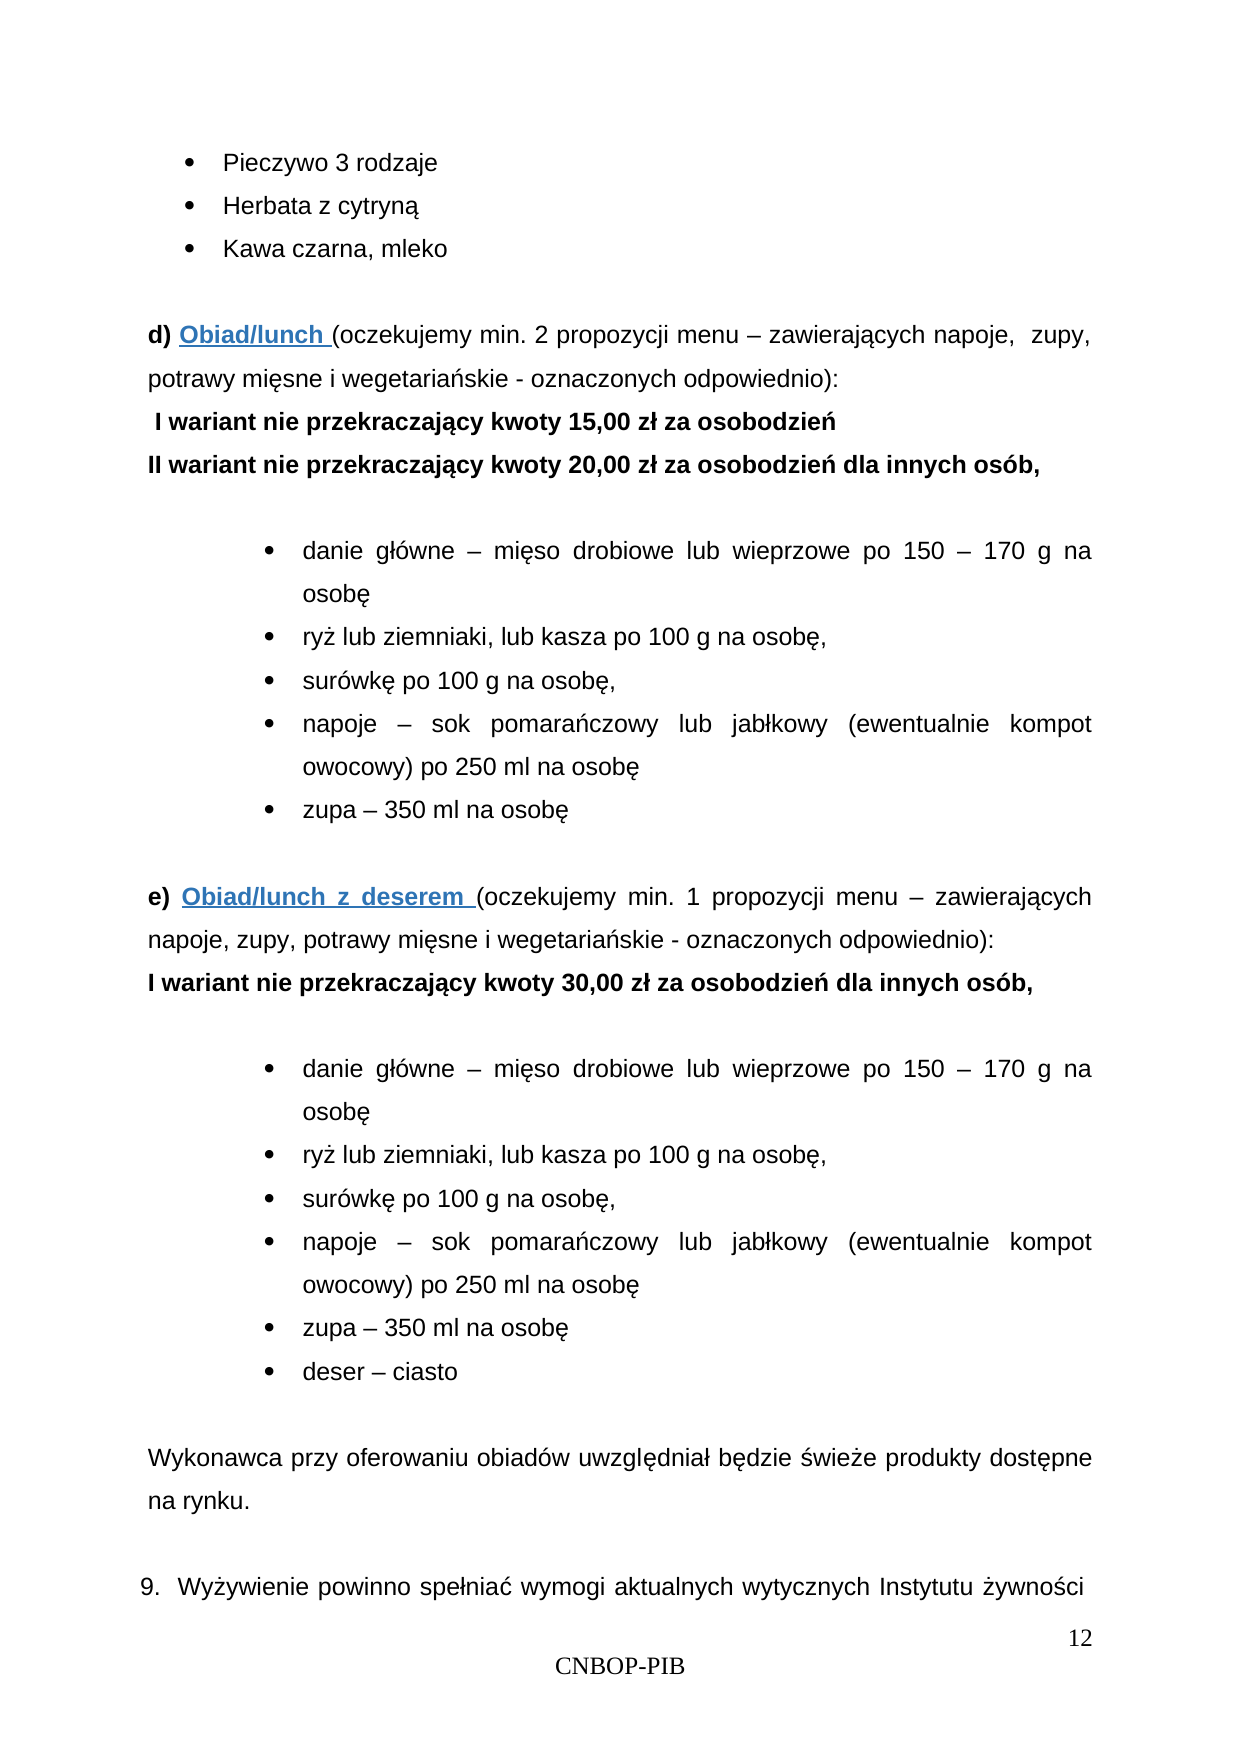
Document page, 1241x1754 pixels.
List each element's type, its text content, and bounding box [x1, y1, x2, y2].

text I wariant nie przekraczający kwoty 30,00 zł za osobodzień dla innych osób, [148, 968, 1093, 997]
list napoje – sok pomarańczowy lub jabłkowy (ewentualnie kompot owocowy) po 250 ml na osobę [265, 1227, 1093, 1299]
list surówkę po na osobę, [265, 1184, 1093, 1212]
text Wykonawca przy oferowaniu obiadów uwzględniał będzie świeże produkty dostępne na rynku. [148, 1443, 1093, 1515]
text d) Obiad/lunch (oczekujemy min. 2 propozycji menu – zawierających napoje, zupy, potrawy mięsne i wegetariańskie - oznaczonych odpowiednio): [148, 320, 1093, 392]
list surówkę po na osobę, [265, 666, 1093, 694]
text II wariant nie przekraczający kwoty 20,00 zł za osobodzień dla innych osób, [148, 450, 1093, 478]
text I wariant nie przekraczający kwoty 15,00 zł za osobodzień [148, 407, 1093, 435]
list danie główne – mięso drobiowe lub wieprzowe po 150 – na osobę [265, 1054, 1093, 1126]
list ryż lub ziemniaki, lub kasza po na osobę, [265, 622, 1093, 651]
list napoje – sok pomarańczowy lub jabłkowy (ewentualnie kompot owocowy) po 250 ml na osobę [265, 709, 1093, 781]
list deser – ciasto [265, 1356, 1093, 1385]
list Pieczywo 3 rodzaje [185, 148, 1093, 176]
list zupa – 350 ml na osobę [265, 1313, 1093, 1342]
list Kawa czarna, mleko [185, 234, 1093, 263]
list ryż lub ziemniaki, lub kasza po na osobę, [265, 1140, 1093, 1169]
text e) Obiad/lunch z deserem (oczekujemy min. 1 propozycji menu – zawierających napoje, zupy, potrawy mięsne i wegetariańskie - oznaczonych odpowiednio): [148, 882, 1093, 953]
list danie główne – mięso drobiowe lub wieprzowe po 150 – na osobę [265, 536, 1093, 608]
list zupa – 350 ml na osobę [265, 795, 1093, 824]
list Herbata z cytryną [185, 191, 1093, 220]
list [140, 1572, 1093, 1601]
